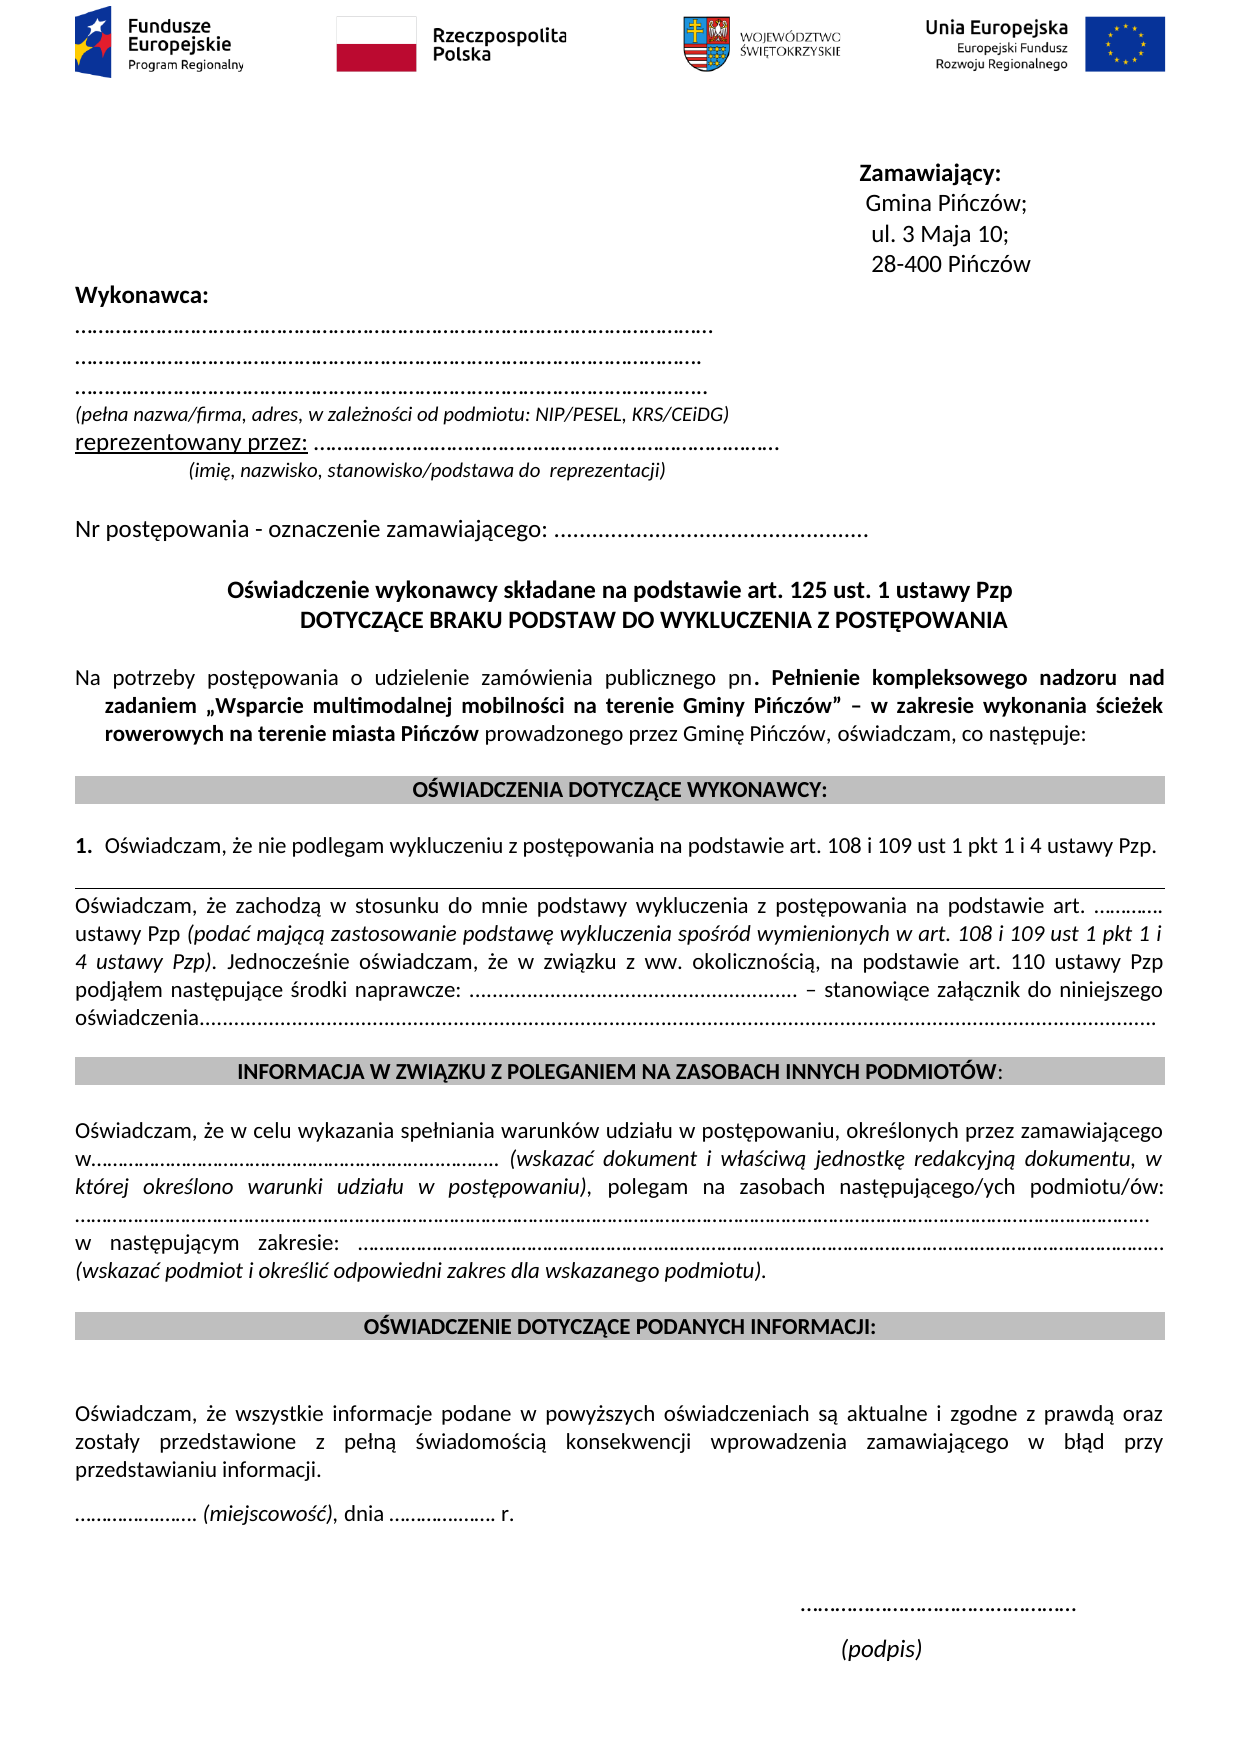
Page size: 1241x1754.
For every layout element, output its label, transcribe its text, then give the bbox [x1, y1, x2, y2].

text 28-400 Pińczów [656, 248, 1165, 279]
text OŚWIADCZENIA DOTYCZĄCE WYKONAWCY: [75, 776, 1165, 804]
picture [683, 6, 841, 78]
text DOTYCZĄCE BRAKU PODSTAW DO WYKLUCZENIA Z POSTĘPOWANIA [75, 604, 1165, 663]
text OŚWIADCZENIE DOTYCZĄCE PODANYCH INFORMACJI: [75, 1312, 1165, 1340]
picture [75, 6, 244, 78]
text (pełna nazwa/firma, adres, w zależności od podmiotu: NIP/PESEL, KRS/CEiDG) [75, 401, 781, 426]
text INFORMACJA W ZWIĄZKU Z POLEGANIEM NA ZASOBACH INNYCH PODMIOTÓW: [75, 1057, 1165, 1085]
text (podpis) [665, 1633, 1165, 1663]
text Oświadczenie wykonawcy składane na podstawie art. 125 ust. 1 ustawy Pzp [75, 574, 1165, 604]
text (imię, nazwisko, stanowisko/podstawa do reprezentacji) [75, 457, 781, 482]
text reprezentowany przez: ……………………………………………………………………… [75, 426, 781, 457]
text ………………………………………………………………………………………………… [75, 309, 781, 340]
text Nr postępowania - oznaczenie zamawiającego: .................................................. [75, 513, 1165, 543]
text Oświadczam, że zachodzą w stosunku do mnie podstawy wykluczenia z postępowania na podstawie art. …………. ustawy Pzp (podać mającą zastosowanie podstawę wykluczenia spośród wymienionych w art. 108 i 109 ust 1 pkt 1 i 4 ustawy Pzp). Jednocześnie oświadczam, że w związku z ww. okolicznością, na podstawie art. 110 ustawy Pzp podjąłem następujące środki naprawcze: ......................................................... – stanowiące załącznik do niniejszego oświadczenia...................................................................................................................................................................... [75, 889, 1165, 1031]
text …………….……. (miejscowość), dnia ………….……. r. [75, 1499, 1165, 1527]
text Na potrzeby postępowania o udzielenie zamówienia publicznego pn. Pełnienie kompleksowego nadzoru nad zadaniem „Wsparcie multimodalnej mobilności na terenie Gminy Pińczów” – w zakresie wykonania ścieżek rowerowych na terenie miasta Pińczów prowadzonego przez Gminę Pińczów, oświadczam, co następuje: [75, 663, 1165, 748]
text ………………………………………… [75, 1587, 1165, 1618]
text Zamawiający: [621, 157, 1165, 187]
picture [336, 6, 567, 78]
text w następującym zakresie: ……………………………………………………………………………………………………………………………………… (wskazać podmiot i określić odpowiedni zakres dla wskazanego podmiotu). [75, 1228, 1165, 1284]
list Oświadczam, że nie podlegam wykluczeniu z postępowania na podstawie art. 108 i 109 ust 1 pkt 1 i 4 ustawy Pzp. [75, 832, 1165, 860]
text ul. 3 Maja 10; [656, 218, 1165, 248]
text Gmina Pińczów; [656, 187, 1165, 218]
picture [926, 6, 1166, 78]
text Wykonawca: [75, 279, 781, 309]
text ……………………………………………………………………………………………….. [75, 370, 781, 401]
text Oświadczam, że w celu wykazania spełniania warunków udziału w postępowaniu, określonych przez zamawiającego w………………………………………………………...……….. (wskazać dokument i właściwą jednostkę redakcyjną dokumentu, w której określono warunki udziału w postępowaniu), polegam na zasobach następującego/ych podmiotu/ów: …………………………………………………………………………………………………………………………………………………………………………………… [75, 1116, 1165, 1228]
text Oświadczam, że wszystkie informacje podane w powyższych oświadczeniach są aktualne i zgodne z prawdą oraz zostały przedstawione z pełną świadomością konsekwencji wprowadzenia zamawiającego w błąd przy przedstawianiu informacji. [75, 1399, 1165, 1483]
text ………………………………………………………………………………………………. [75, 340, 781, 370]
